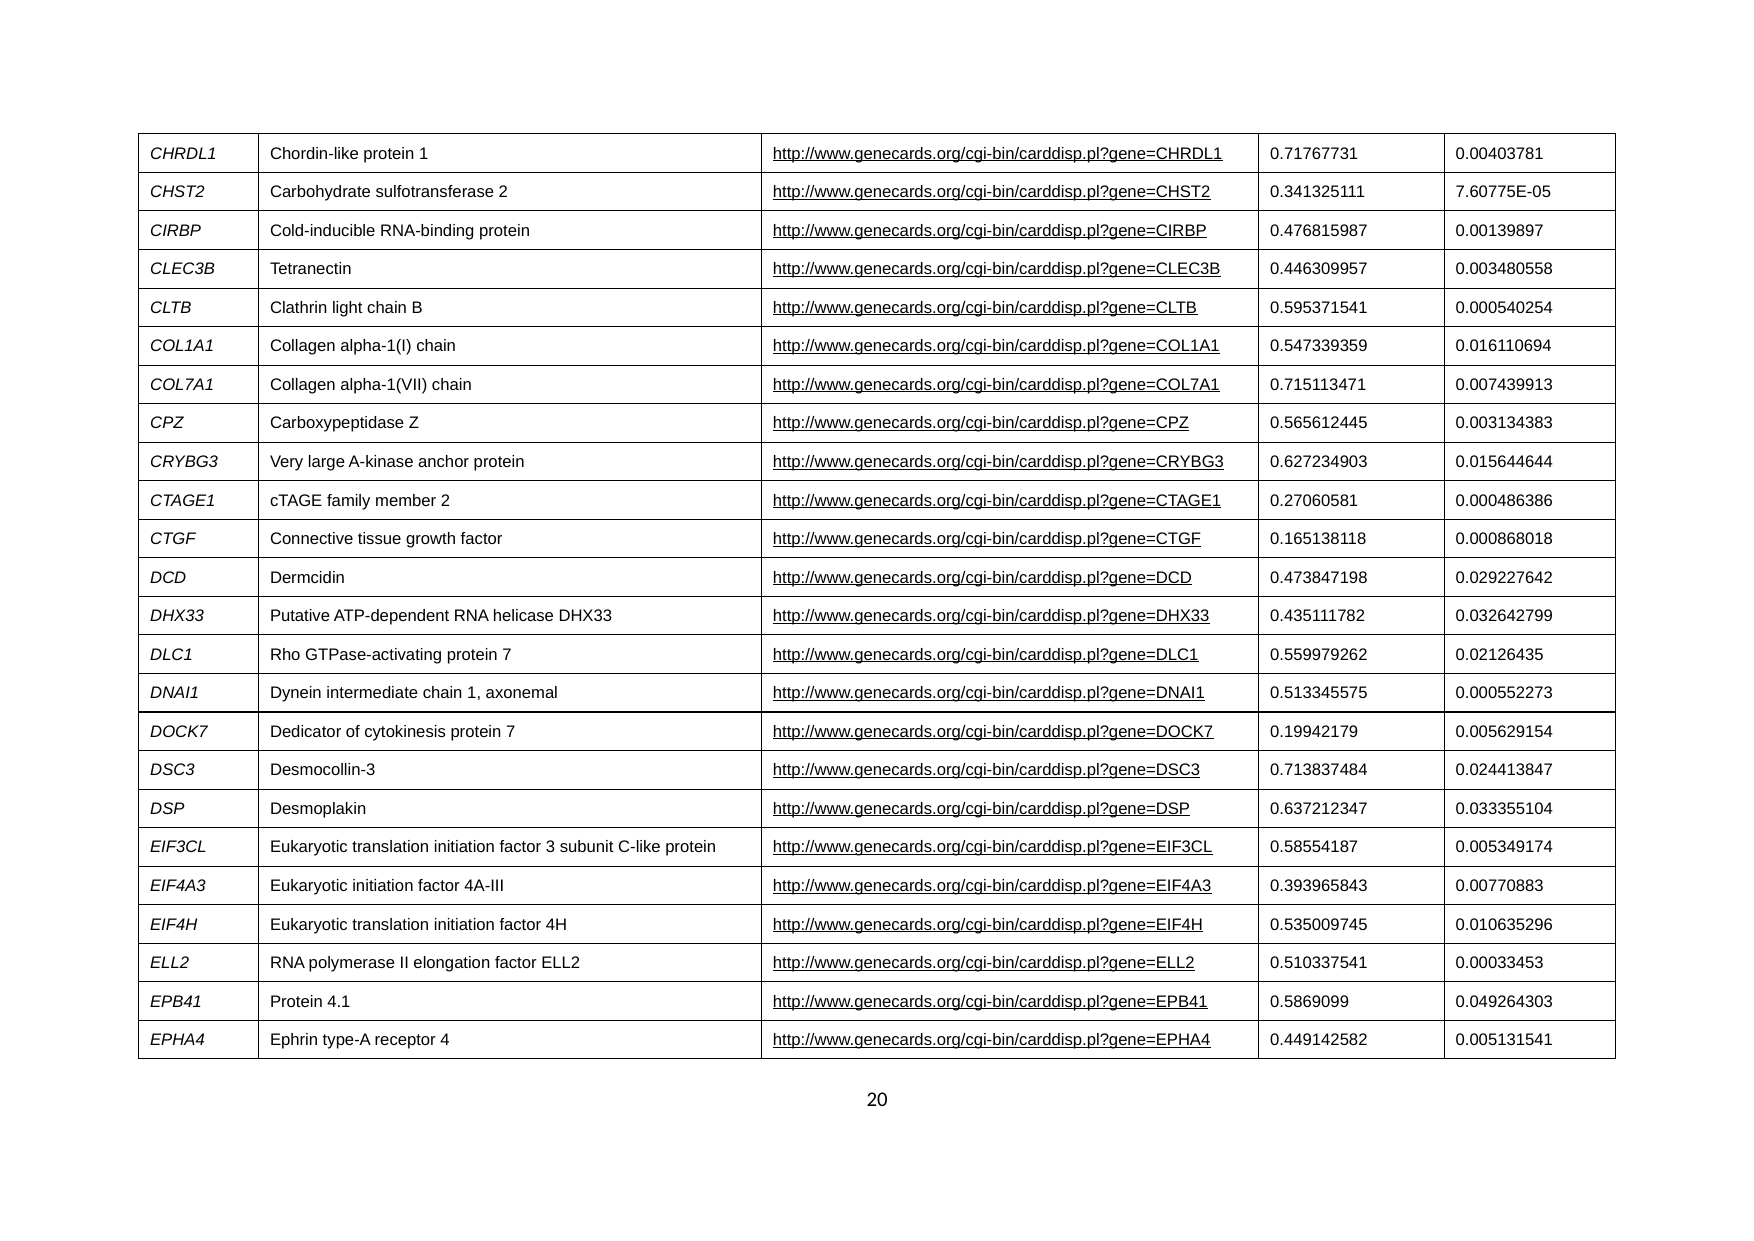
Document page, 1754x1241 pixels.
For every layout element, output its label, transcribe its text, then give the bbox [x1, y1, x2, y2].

table_cell http://www.genecards.org/cgi-bin/carddisp.pl?gene=DCD [762, 558, 1258, 596]
table_cell 0.58554187 [1259, 828, 1444, 866]
table_cell CHRDL1 [139, 134, 258, 172]
table_cell 0.27060581 [1259, 481, 1444, 519]
table_cell 0.000552273 [1445, 674, 1615, 711]
table_cell http://www.genecards.org/cgi-bin/carddisp.pl?gene=CLEC3B [762, 250, 1258, 287]
table_cell Clathrin light chain B [259, 289, 761, 326]
table_cell http://www.genecards.org/cgi-bin/carddisp.pl?gene=CPZ [762, 404, 1258, 442]
table_cell 0.637212347 [1259, 790, 1444, 827]
table_cell Eukaryotic translation initiation factor 4H [259, 905, 761, 943]
table_cell http://www.genecards.org/cgi-bin/carddisp.pl?gene=EIF4H [762, 905, 1258, 943]
table_cell Ephrin type-A receptor 4 [259, 1021, 761, 1058]
table_cell 0.476815987 [1259, 211, 1444, 249]
table_cell 7.60775E-05 [1445, 173, 1615, 210]
table_cell DOCK7 [139, 713, 258, 750]
table_cell EIF3CL [139, 828, 258, 866]
table_cell http://www.genecards.org/cgi-bin/carddisp.pl?gene=EPB41 [762, 982, 1258, 1020]
table_cell http://www.genecards.org/cgi-bin/carddisp.pl?gene=COL7A1 [762, 366, 1258, 403]
table_cell http://www.genecards.org/cgi-bin/carddisp.pl?gene=DSP [762, 790, 1258, 827]
table_cell http://www.genecards.org/cgi-bin/carddisp.pl?gene=DLC1 [762, 635, 1258, 673]
table_cell 0.024413847 [1445, 751, 1615, 788]
table_cell EPHA4 [139, 1021, 258, 1058]
table_cell http://www.genecards.org/cgi-bin/carddisp.pl?gene=DOCK7 [762, 713, 1258, 750]
table_cell 0.595371541 [1259, 289, 1444, 326]
table_cell DSC3 [139, 751, 258, 788]
table_cell 0.449142582 [1259, 1021, 1444, 1058]
table_cell http://www.genecards.org/cgi-bin/carddisp.pl?gene=COL1A1 [762, 327, 1258, 364]
table_cell CTGF [139, 520, 258, 557]
table_cell CLTB [139, 289, 258, 326]
table_cell http://www.genecards.org/cgi-bin/carddisp.pl?gene=EPHA4 [762, 1021, 1258, 1058]
table_cell 0.713837484 [1259, 751, 1444, 788]
table_cell CTAGE1 [139, 481, 258, 519]
table_cell 0.033355104 [1445, 790, 1615, 827]
table_cell 0.005131541 [1445, 1021, 1615, 1058]
table_cell DCD [139, 558, 258, 596]
table_cell http://www.genecards.org/cgi-bin/carddisp.pl?gene=CHST2 [762, 173, 1258, 210]
table_cell Rho GTPase-activating protein 7 [259, 635, 761, 673]
table_cell Putative ATP-dependent RNA helicase DHX33 [259, 597, 761, 634]
table_cell DHX33 [139, 597, 258, 634]
table_cell EIF4A3 [139, 867, 258, 904]
table_cell 0.00139897 [1445, 211, 1615, 249]
table_cell http://www.genecards.org/cgi-bin/carddisp.pl?gene=DSC3 [762, 751, 1258, 788]
table_cell 0.565612445 [1259, 404, 1444, 442]
table_cell 0.02126435 [1445, 635, 1615, 673]
table_cell http://www.genecards.org/cgi-bin/carddisp.pl?gene=ELL2 [762, 944, 1258, 981]
table_cell 0.341325111 [1259, 173, 1444, 210]
table_cell Desmocollin-3 [259, 751, 761, 788]
table_cell 0.535009745 [1259, 905, 1444, 943]
table_cell 0.435111782 [1259, 597, 1444, 634]
table_cell 0.5869099 [1259, 982, 1444, 1020]
table_cell DSP [139, 790, 258, 827]
table_cell 0.049264303 [1445, 982, 1615, 1020]
table_cell Carbohydrate sulfotransferase 2 [259, 173, 761, 210]
table_cell Connective tissue growth factor [259, 520, 761, 557]
table_cell CLEC3B [139, 250, 258, 287]
table_cell 0.547339359 [1259, 327, 1444, 364]
table_cell Chordin-like protein 1 [259, 134, 761, 172]
table_cell 0.016110694 [1445, 327, 1615, 364]
table_cell 0.029227642 [1445, 558, 1615, 596]
table_cell 0.005349174 [1445, 828, 1615, 866]
table_cell CHST2 [139, 173, 258, 210]
table_cell Very large A-kinase anchor protein [259, 443, 761, 480]
table_cell 0.000868018 [1445, 520, 1615, 557]
table_cell 0.627234903 [1259, 443, 1444, 480]
table_cell http://www.genecards.org/cgi-bin/carddisp.pl?gene=CHRDL1 [762, 134, 1258, 172]
table_cell 0.00770883 [1445, 867, 1615, 904]
table_cell http://www.genecards.org/cgi-bin/carddisp.pl?gene=CLTB [762, 289, 1258, 326]
table_cell http://www.genecards.org/cgi-bin/carddisp.pl?gene=EIF4A3 [762, 867, 1258, 904]
table_cell 0.010635296 [1445, 905, 1615, 943]
table_cell EIF4H [139, 905, 258, 943]
table_cell 0.715113471 [1259, 366, 1444, 403]
table_cell Eukaryotic translation initiation factor 3 subunit C-like protein [259, 828, 761, 866]
table_cell Eukaryotic initiation factor 4A-III [259, 867, 761, 904]
table_cell http://www.genecards.org/cgi-bin/carddisp.pl?gene=CTGF [762, 520, 1258, 557]
table_cell 0.446309957 [1259, 250, 1444, 287]
table_cell Protein 4.1 [259, 982, 761, 1020]
table_cell 0.71767731 [1259, 134, 1444, 172]
table_cell 0.032642799 [1445, 597, 1615, 634]
table_cell http://www.genecards.org/cgi-bin/carddisp.pl?gene=EIF3CL [762, 828, 1258, 866]
table_cell 0.559979262 [1259, 635, 1444, 673]
table_cell cTAGE family member 2 [259, 481, 761, 519]
table_cell 0.473847198 [1259, 558, 1444, 596]
table_cell DLC1 [139, 635, 258, 673]
table_cell 0.003480558 [1445, 250, 1615, 287]
table_cell 0.00033453 [1445, 944, 1615, 981]
table_cell http://www.genecards.org/cgi-bin/carddisp.pl?gene=CTAGE1 [762, 481, 1258, 519]
table_cell 0.393965843 [1259, 867, 1444, 904]
table_cell Carboxypeptidase Z [259, 404, 761, 442]
table_cell http://www.genecards.org/cgi-bin/carddisp.pl?gene=DNAI1 [762, 674, 1258, 711]
table_cell 0.19942179 [1259, 713, 1444, 750]
table_cell ELL2 [139, 944, 258, 981]
table_cell 0.165138118 [1259, 520, 1444, 557]
table_cell 0.007439913 [1445, 366, 1615, 403]
table_cell RNA polymerase II elongation factor ELL2 [259, 944, 761, 981]
table_cell CPZ [139, 404, 258, 442]
table_cell Collagen alpha-1(VII) chain [259, 366, 761, 403]
table_cell Dedicator of cytokinesis protein 7 [259, 713, 761, 750]
table_cell 0.513345575 [1259, 674, 1444, 711]
table_cell 0.510337541 [1259, 944, 1444, 981]
table_cell 0.00403781 [1445, 134, 1615, 172]
table_cell http://www.genecards.org/cgi-bin/carddisp.pl?gene=CRYBG3 [762, 443, 1258, 480]
table_cell Dermcidin [259, 558, 761, 596]
table_cell Collagen alpha-1(I) chain [259, 327, 761, 364]
table_cell http://www.genecards.org/cgi-bin/carddisp.pl?gene=CIRBP [762, 211, 1258, 249]
table_cell COL7A1 [139, 366, 258, 403]
table_cell COL1A1 [139, 327, 258, 364]
table_cell 0.003134383 [1445, 404, 1615, 442]
table_cell Dynein intermediate chain 1, axonemal [259, 674, 761, 711]
table_cell 0.000486386 [1445, 481, 1615, 519]
table_cell Cold-inducible RNA-binding protein [259, 211, 761, 249]
table_cell CIRBP [139, 211, 258, 249]
table_cell EPB41 [139, 982, 258, 1020]
table_cell CRYBG3 [139, 443, 258, 480]
table_cell http://www.genecards.org/cgi-bin/carddisp.pl?gene=DHX33 [762, 597, 1258, 634]
table_cell 0.000540254 [1445, 289, 1615, 326]
table_cell Tetranectin [259, 250, 761, 287]
table_cell Desmoplakin [259, 790, 761, 827]
table_cell DNAI1 [139, 674, 258, 711]
table_cell 0.005629154 [1445, 713, 1615, 750]
table_cell 0.015644644 [1445, 443, 1615, 480]
